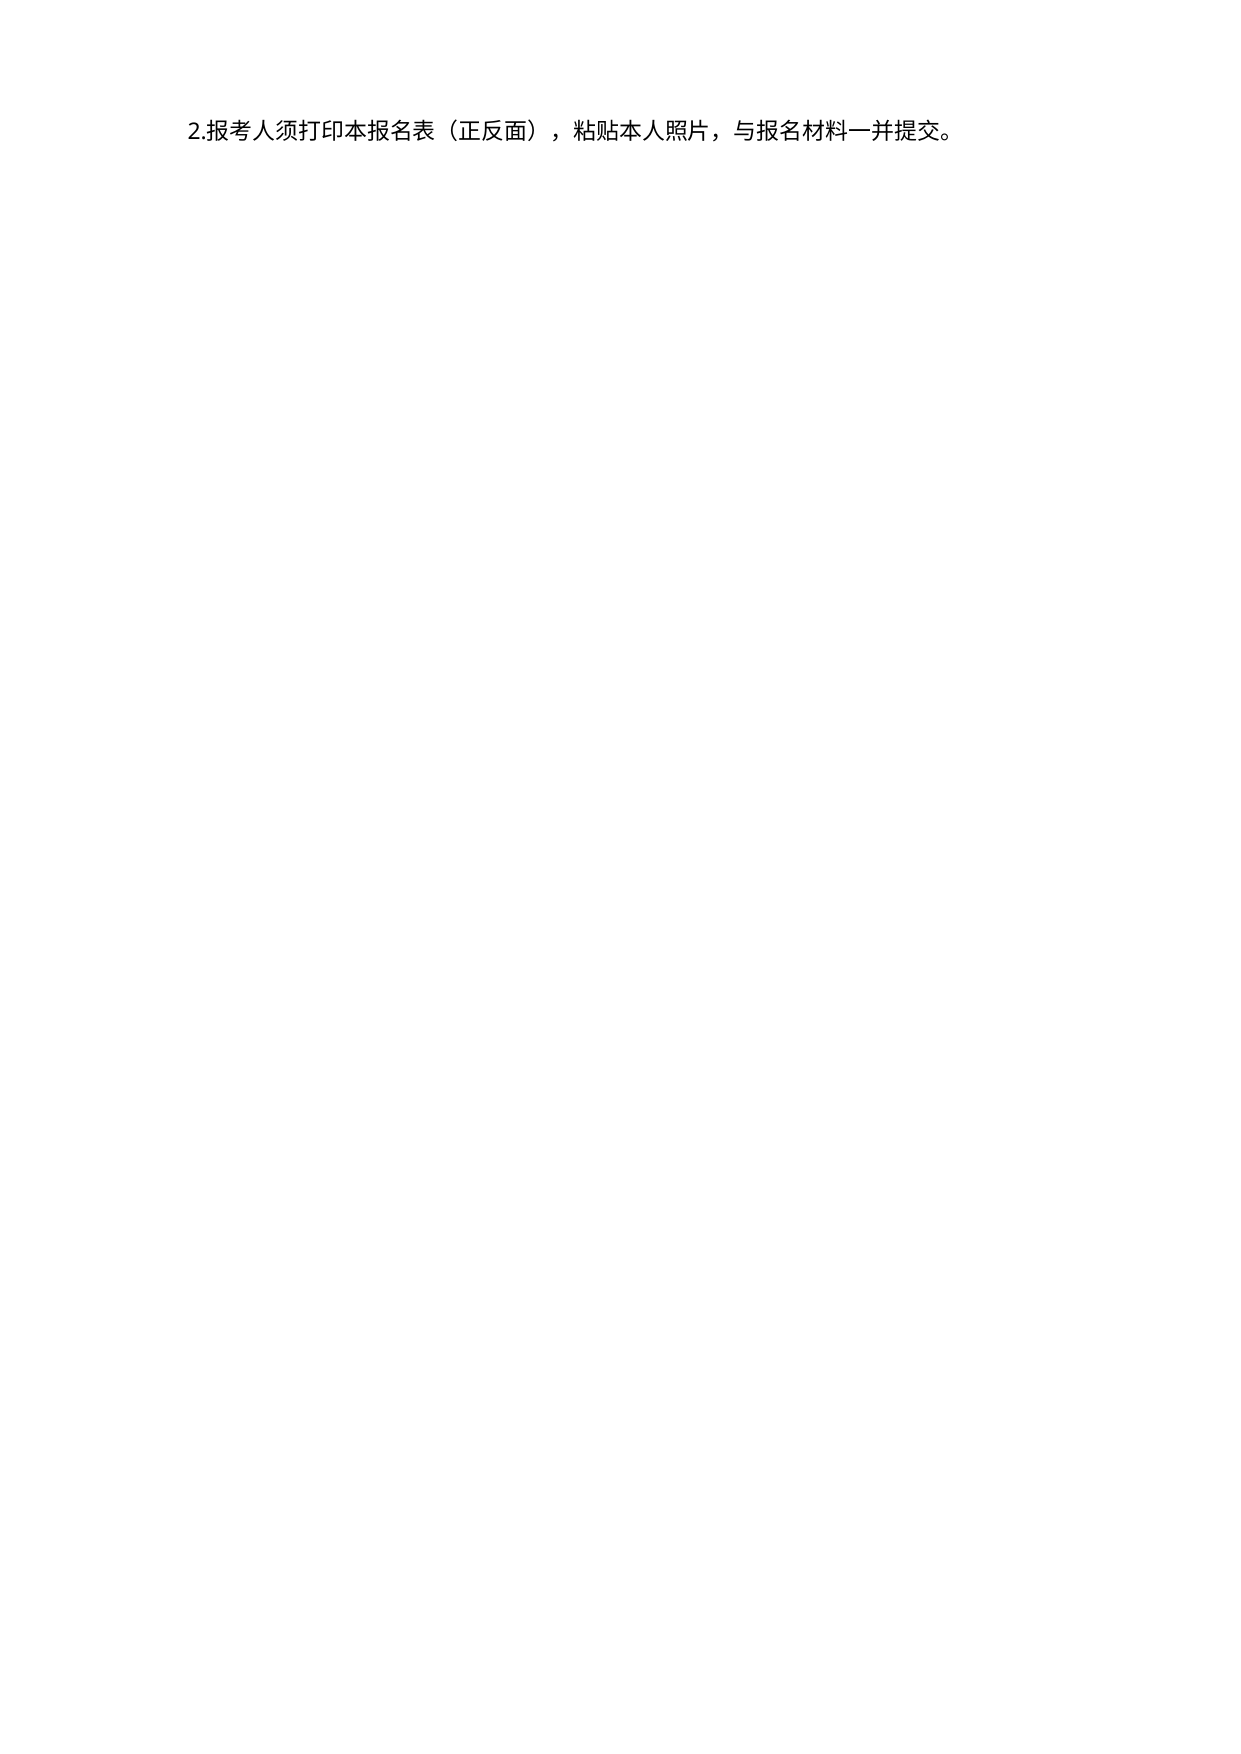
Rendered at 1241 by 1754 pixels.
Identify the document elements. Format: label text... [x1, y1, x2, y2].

text 2.报考人须打印本报名表（正反面），粘贴本人照片，与报名材料一并提交。 [187, 97, 1053, 162]
